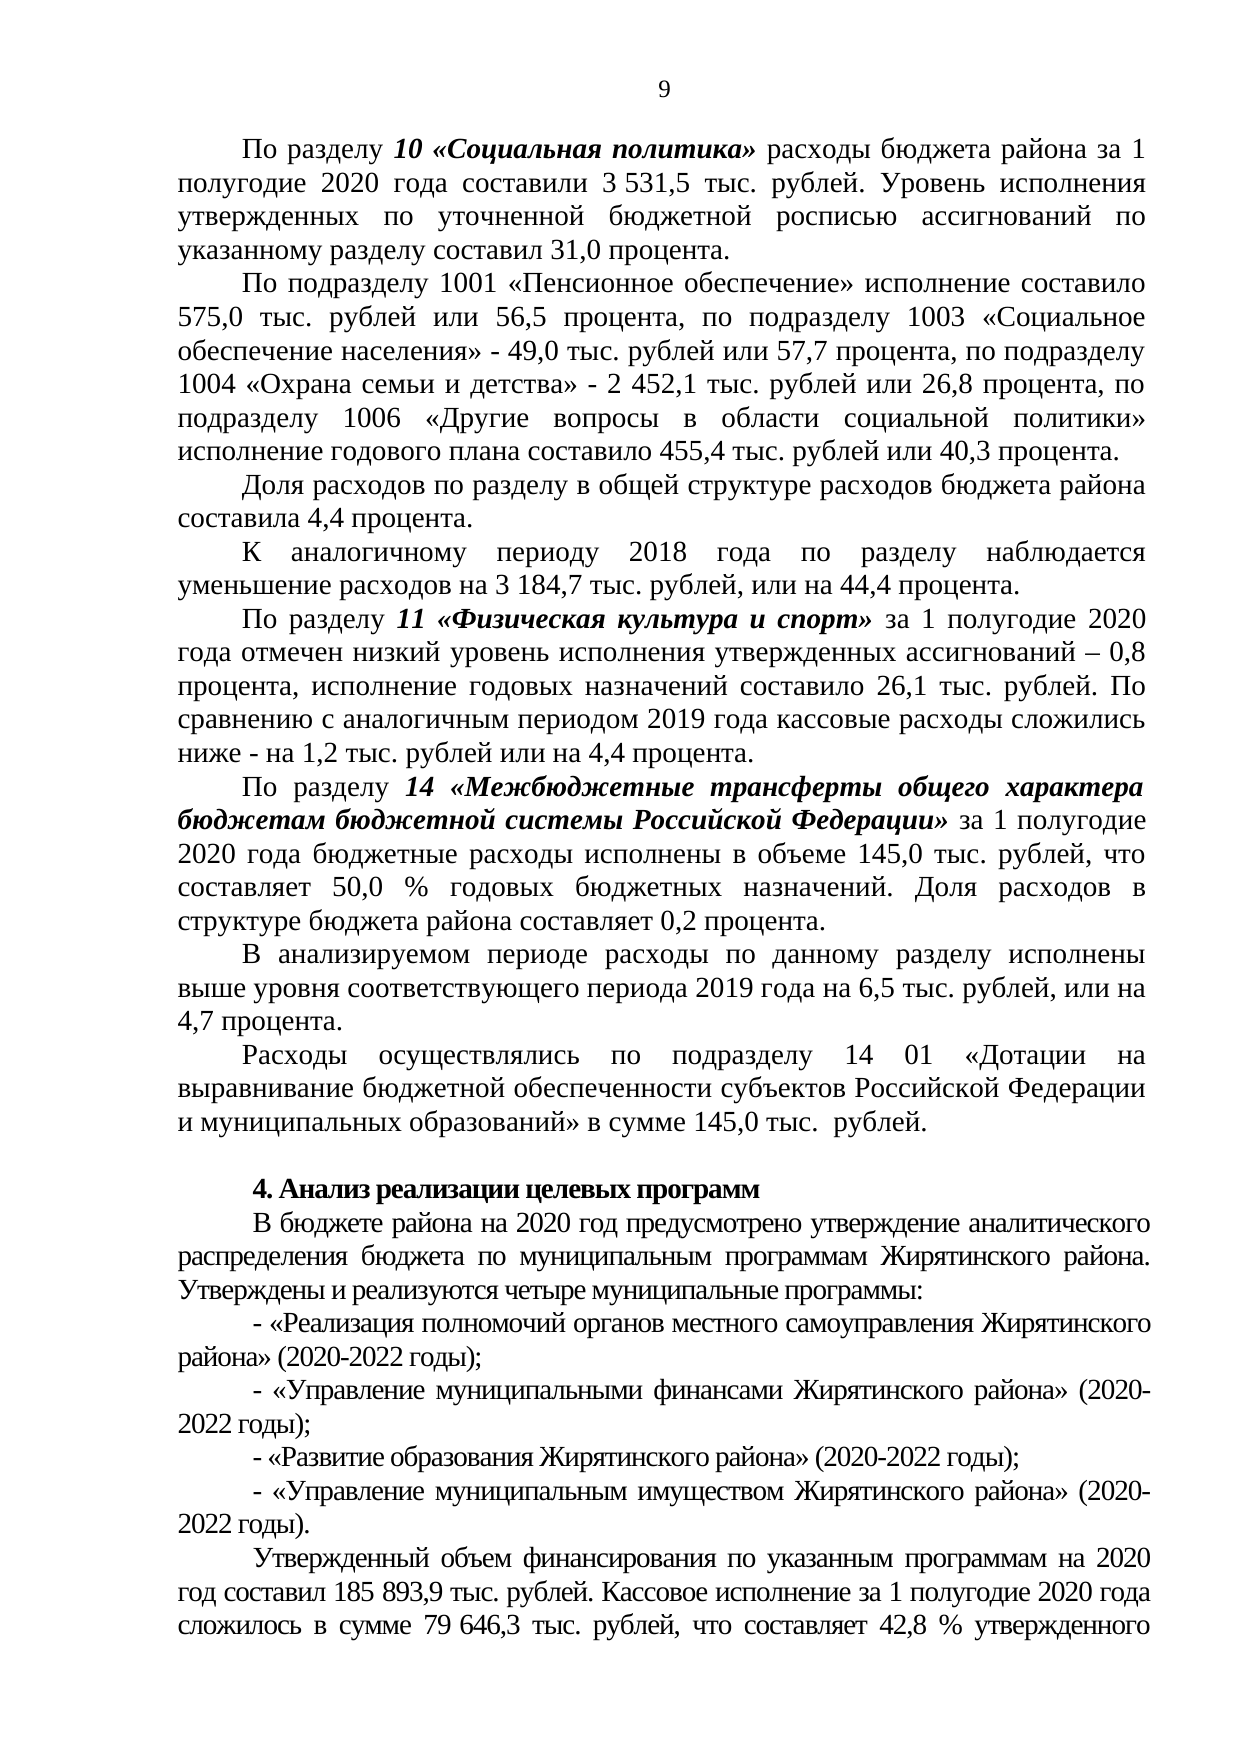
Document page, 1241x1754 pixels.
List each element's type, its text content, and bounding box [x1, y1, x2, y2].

text - «Управление муниципальным имуществом Жирятинского района» (2020-2022 годы). [177, 1473, 1152, 1540]
text 4. Анализ реализации целевых программ [177, 1171, 1152, 1205]
text По разделу 11 «Физическая культура и спорт» за 1 полугодие 2020 года отмечен низкий уровень исполнения утвержденных ассигнований – 0,8 процента, исполнение годовых назначений составило 26,1 тыс. рублей. По сравнению с аналогичным периодом 2019 года кассовые расходы сложились ниже - на 1,2 тыс. рублей или на 4,4 процента. [177, 601, 1147, 769]
text В анализируемом периоде расходы по данному разделу исполнены выше уровня соответствующего периода 2019 года на 6,5 тыс. рублей, или на 4,7 процента. [177, 936, 1147, 1037]
text По разделу 14 «Межбюджетные трансферты общего характера бюджетам бюджетной системы Российской Федерации» за 1 полугодие 2020 года бюджетные расходы исполнены в объеме 145,0 тыс. рублей, что составляет 50,0 % годовых бюджетных назначений. Доля расходов в структуре бюджета района составляет 0,2 процента. [177, 769, 1147, 936]
text По разделу 10 «Социальная политика» расходы бюджета района за 1 полугодие 2020 года составили 3 531,5 тыс. рублей. Уровень исполнения утвержденных по уточненной бюджетной росписью ассигнований по указанному разделу составил 31,0 процента. [177, 131, 1147, 266]
text Расходы осуществлялись по подразделу 14 01 «Дотации на выравнивание бюджетной обеспеченности субъектов Российской Федерации и муниципальных образований» в сумме 145,0 тыс. рублей. [177, 1037, 1147, 1138]
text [177, 1540, 1152, 1641]
text - «Реализация полномочий органов местного самоуправления Жирятинского района» (2020-2022 годы); [177, 1305, 1152, 1372]
text В бюджете района на 2020 год предусмотрено утверждение аналитического распределения бюджета по муниципальным программам Жирятинского района. Утверждены и реализуются четыре муниципальные программы: [177, 1205, 1152, 1305]
text По подразделу 1001 «Пенсионное обеспечение» исполнение составило 575,0 тыс. рублей или 56,5 процента, по подразделу 1003 «Социальное обеспечение населения» - 49,0 тыс. рублей или 57,7 процента, по подразделу 1004 «Охрана семьи и детства» - 2 452,1 тыс. рублей или 26,8 процента, по подразделу 1006 «Другие вопросы в области социальной политики» исполнение годового плана составило 455,4 тыс. рублей или 40,3 процента. [177, 266, 1147, 467]
text К аналогичному периоду 2018 года по разделу наблюдается уменьшение расходов на 3 184,7 тыс. рублей, или на 44,4 процента. [177, 534, 1147, 601]
text - «Развитие образования Жирятинского района» (2020-2022 годы); [177, 1439, 1152, 1473]
text - «Управление муниципальными финансами Жирятинского района» (2020-2022 годы); [177, 1372, 1152, 1439]
text Доля расходов по разделу в общей структуре расходов бюджета района составила 4,4 процента. [177, 467, 1147, 534]
